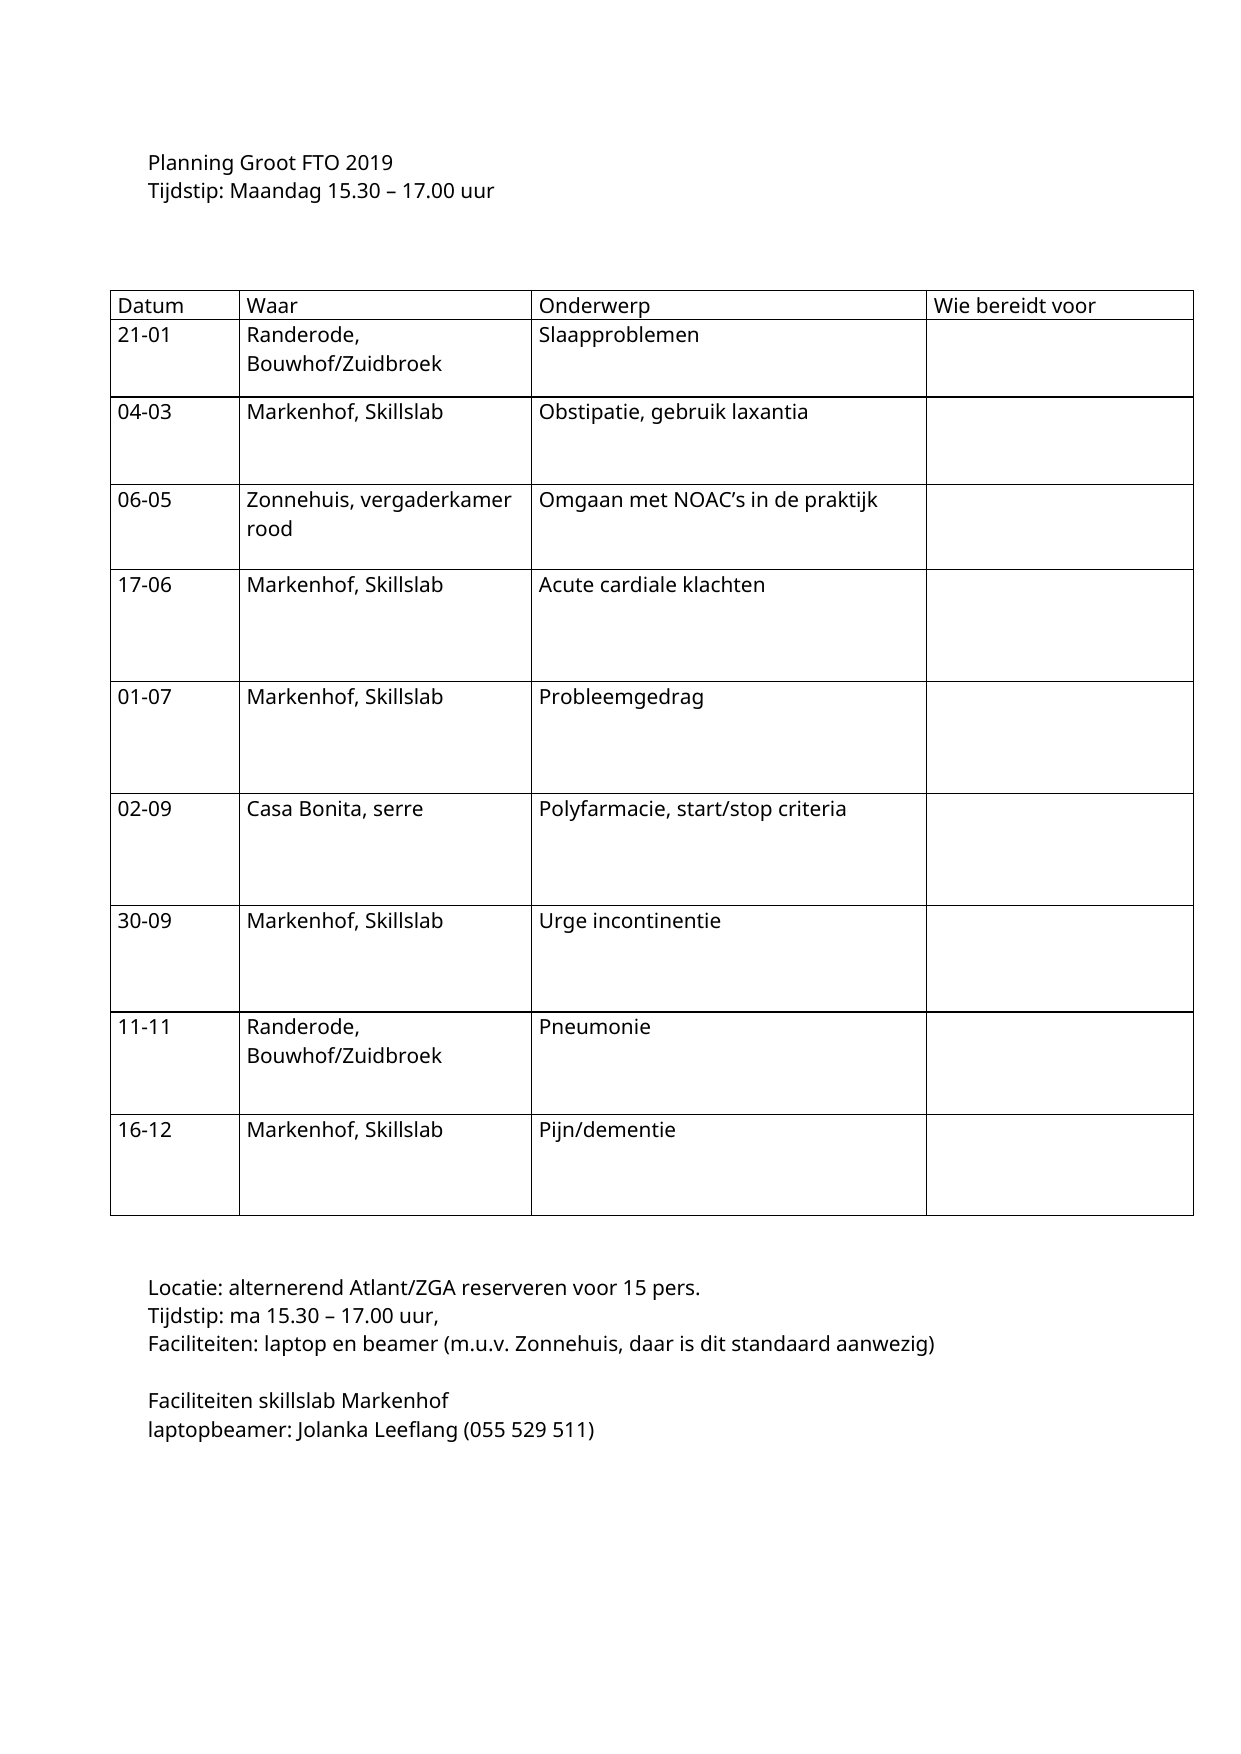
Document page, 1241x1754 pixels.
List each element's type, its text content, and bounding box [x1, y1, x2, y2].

table_cell [927, 1115, 1193, 1215]
table_header Wie bereidt voor [927, 291, 1193, 319]
table_cell Omgaan met NOAC’s in de praktijk [532, 485, 926, 569]
table_cell Randerode, Bouwhof/Zuidbroek [240, 320, 531, 396]
table_cell 17-06 [111, 570, 239, 681]
text Faciliteiten: laptop en beamer (m.u.v. Zonnehuis, daar is dit standaard aanwezig) [148, 1329, 1093, 1358]
table_cell 06-05 [111, 485, 239, 569]
table_cell Pijn/dementie [532, 1115, 926, 1215]
table_cell Probleemgedrag [532, 682, 926, 793]
table_cell 21-01 [111, 320, 239, 396]
table_cell [927, 485, 1193, 569]
table_cell [927, 794, 1193, 905]
table_cell [927, 398, 1193, 484]
table_cell Pneumonie [532, 1013, 926, 1114]
table_cell Urge incontinentie [532, 906, 926, 1011]
text Tijdstip: ma 15.30 – 17.00 uur, [148, 1301, 1093, 1329]
table_cell [927, 906, 1193, 1011]
table_cell Markenhof, Skillslab [240, 1115, 531, 1215]
table_cell 11-11 [111, 1013, 239, 1114]
table_cell [927, 1013, 1193, 1114]
table_cell Obstipatie, gebruik laxantia [532, 398, 926, 484]
table_cell 04-03 [111, 398, 239, 484]
table_cell 16-12 [111, 1115, 239, 1215]
text Locatie: alternerend Atlant/ZGA reserveren voor 15 pers. [148, 1273, 1093, 1301]
table_cell [927, 320, 1193, 396]
text laptopbeamer: Jolanka Leeflang (055 529 511) [148, 1415, 1093, 1443]
table_cell Randerode, Bouwhof/Zuidbroek [240, 1013, 531, 1114]
table_cell Markenhof, Skillslab [240, 906, 531, 1011]
table_cell Acute cardiale klachten [532, 570, 926, 681]
table_cell Polyfarmacie, start/stop criteria [532, 794, 926, 905]
table_cell 30-09 [111, 906, 239, 1011]
table_header Waar [240, 291, 531, 319]
table_cell [927, 682, 1193, 793]
table_cell Slaapproblemen [532, 320, 926, 396]
text Planning Groot FTO 2019 [148, 148, 1093, 176]
table_cell [927, 570, 1193, 681]
table_header Datum [111, 291, 239, 319]
text Tijdstip: Maandag 15.30 – 17.00 uur [148, 176, 1093, 204]
table_cell Markenhof, Skillslab [240, 682, 531, 793]
table_cell Zonnehuis, vergaderkamer rood [240, 485, 531, 569]
table_header Onderwerp [532, 291, 926, 319]
table_cell 01-07 [111, 682, 239, 793]
table_cell Casa Bonita, serre [240, 794, 531, 905]
text Faciliteiten skillslab Markenhof [148, 1386, 1093, 1415]
table_cell Markenhof, Skillslab [240, 398, 531, 484]
table_cell Markenhof, Skillslab [240, 570, 531, 681]
table_cell 02-09 [111, 794, 239, 905]
